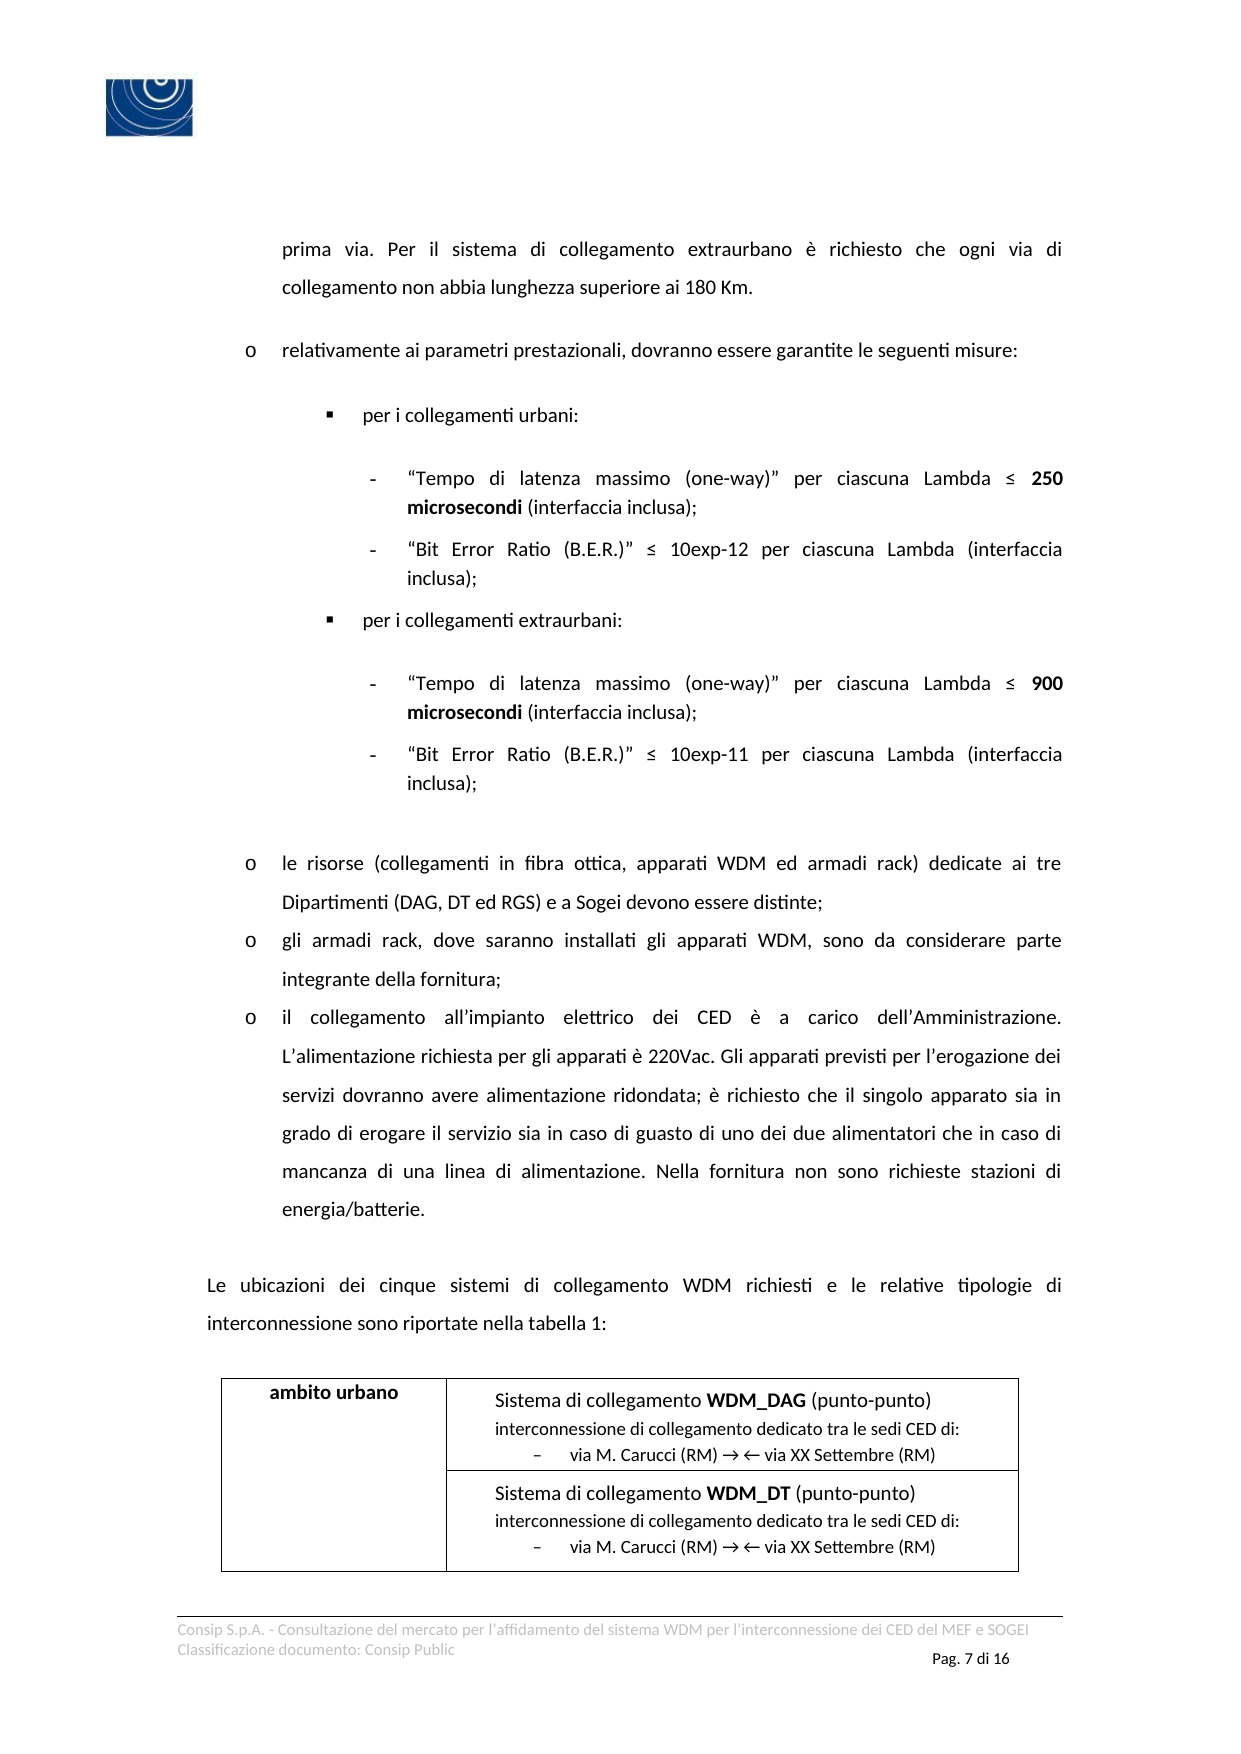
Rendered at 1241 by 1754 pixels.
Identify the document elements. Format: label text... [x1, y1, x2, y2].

list per i collegamenti extraurbani: [325, 607, 1063, 632]
table_cell Sistema di collegamento WDM_DT (punto-punto) interconnessione di collegamento dedicato tra le sedi CED di: via M. Carucci (RM) → ← via XX Settembre (RM) [447, 1471, 1018, 1571]
picture [103, 73, 199, 141]
list “Tempo di latenza massimo (one-way)” per ciascuna Lambda ≤ 900 microsecondi (interfaccia inclusa); [369, 670, 1063, 725]
list le risorse (collegamenti in fibra ottica, apparati WDM ed armadi rack) dedicate ai tre Dipartimenti (DAG, DT ed RGS) e a Sogei devono essere distinte; [244, 850, 1063, 914]
list per i collegamenti urbani: [325, 402, 1063, 428]
text Le ubicazioni dei cinque sistemi di collegamento WDM richiesti e le relative tipologie di interconnessione sono riportate nella tabella 1: [207, 1272, 1063, 1336]
list il collegamento all’impianto elettrico dei CED è a carico dell’Amministrazione. L’alimentazione richiesta per gli apparati è 220Vac. Gli apparati previsti per l’erogazione dei servizi dovranno avere alimentazione ridondata; è richiesto che il singolo apparato sia in grado di erogare il servizio sia in caso di guasto di uno dei due alimentatori che in caso di mancanza di una linea di alimentazione. Nella fornitura non sono richieste stazioni di energia/batterie. [244, 1004, 1063, 1222]
list “Bit Error Ratio (B.E.R.)” ≤ 10exp-11 per ciascuna Lambda (interfaccia inclusa); [369, 741, 1063, 796]
list “Bit Error Ratio (B.E.R.)” ≤ 10exp-12 per ciascuna Lambda (interfaccia inclusa); [369, 536, 1063, 591]
table_header Sistema di collegamento WDM_DAG (punto-punto) interconnessione di collegamento dedicato tra le sedi CED di: via M. Carucci (RM) → ← via XX Settembre (RM) [447, 1379, 1018, 1470]
list relativamente ai parametri prestazionali, dovranno essere garantite le seguenti misure: [244, 338, 1063, 364]
list gli armadi rack, dove saranno installati gli apparati WDM, sono da considerare parte integrante della fornitura; [244, 927, 1063, 992]
list “Tempo di latenza massimo (one-way)” per ciascuna Lambda ≤ 250 microsecondi (interfaccia inclusa); [369, 465, 1063, 520]
table_header ambito urbano [222, 1379, 446, 1571]
